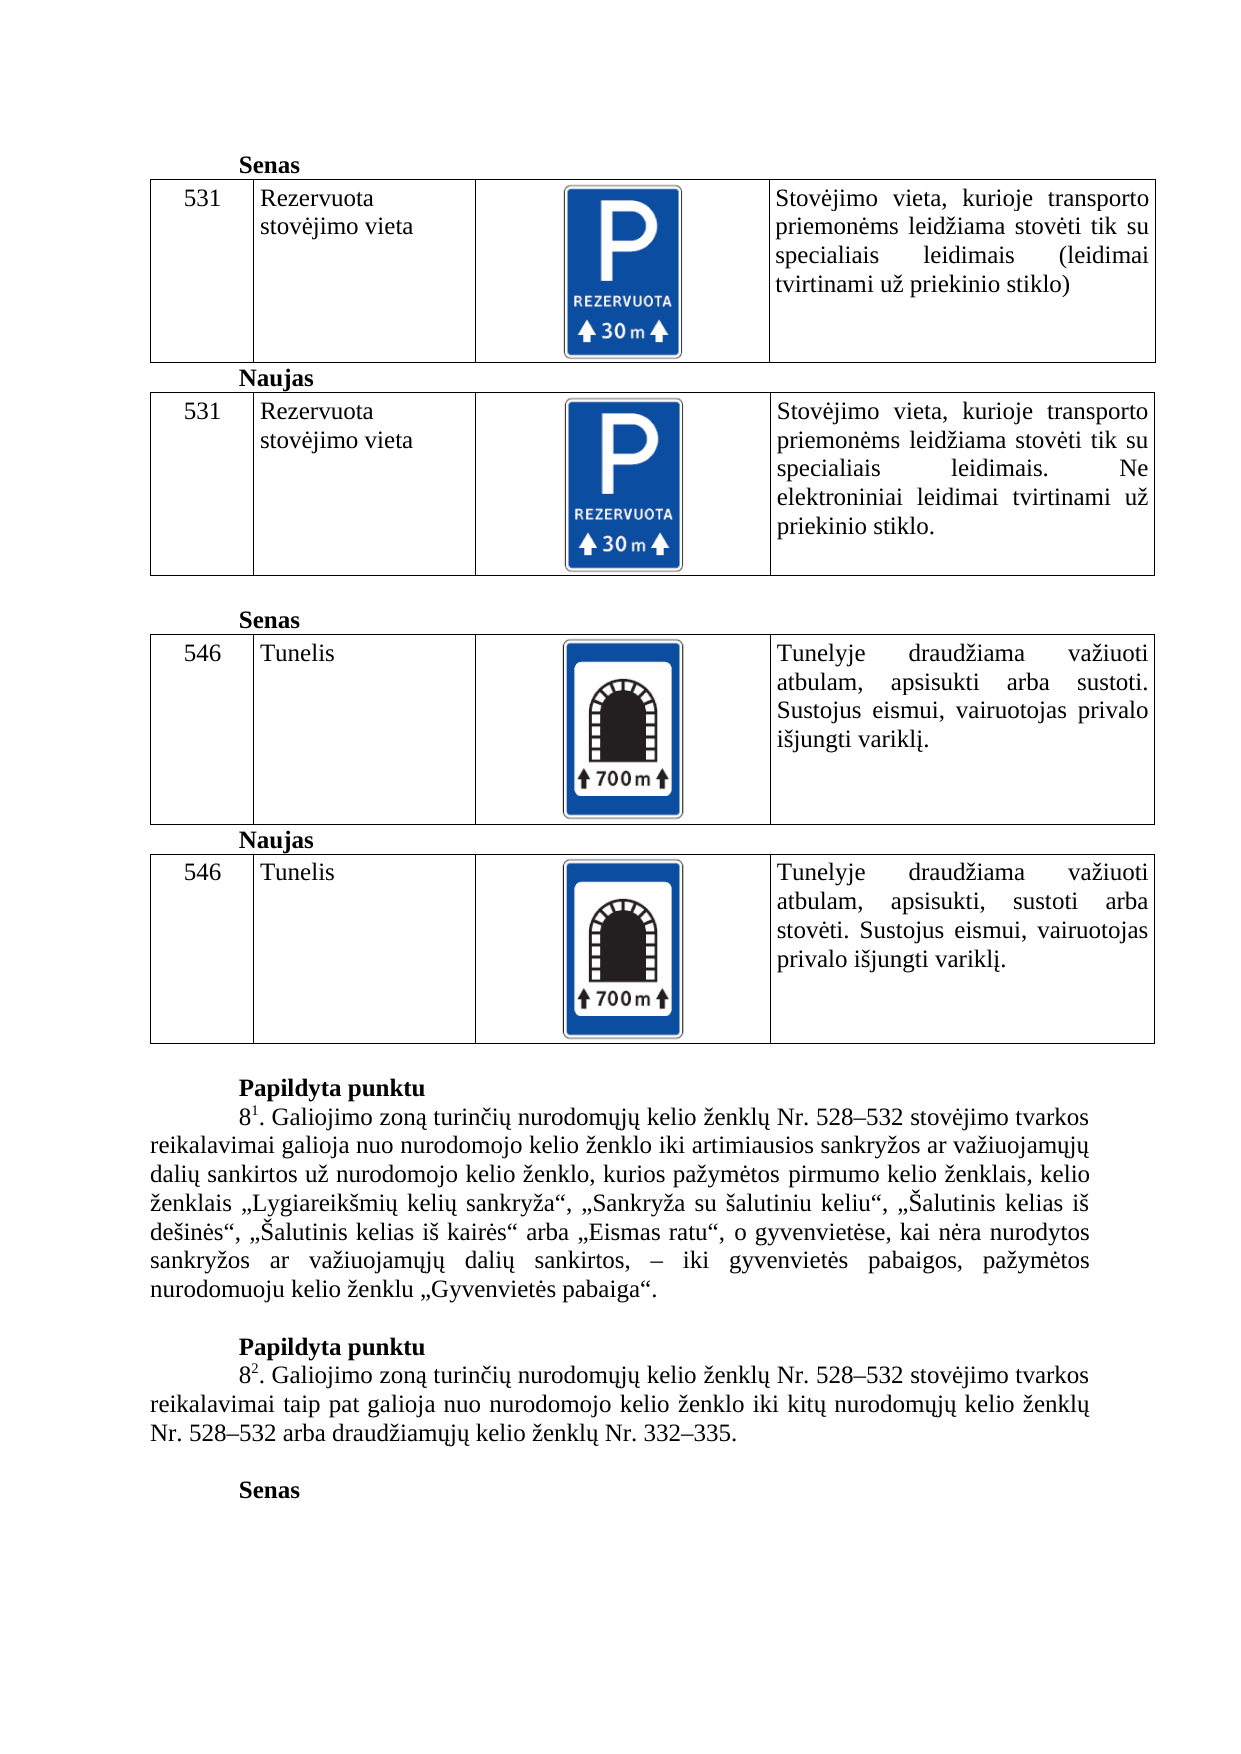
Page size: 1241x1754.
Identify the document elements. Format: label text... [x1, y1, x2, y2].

text 81. Galiojimo zoną turinčių nurodomųjų kelio ženklų Nr. 528–532 stovėjimo tvarkos reikalavimai galioja nuo nurodomojo kelio ženklo iki artimiausios sankryžos ar važiuojamųjų dalių sankirtos už nurodomojo kelio ženklo, kurios pažymėtos pirmumo kelio ženklais, kelio ženklais „Lygiareikšmių kelių sankryža“, „Sankryža su šalutiniu keliu“, „Šalutinis kelias iš dešinės“, „Šalutinis kelias iš kairės“ arba „Eismas ratu“, o gyvenvietėse, kai nėra nurodytos sankryžos ar važiuojamųjų dalių sankirtos, – iki gyvenvietės pabaigos, pažymėtos nurodomuoju kelio ženklu „Gyvenvietės pabaiga“. [150, 1102, 1090, 1303]
table_header Rezervuota stovėjimo vieta [254, 180, 475, 362]
picture [562, 182, 683, 360]
table_header 531 [151, 393, 253, 575]
table_header [476, 180, 769, 362]
table_header Tunelyje draudžiama važiuoti atbulam, apsisukti arba sustoti. Sustojus eismui, vairuotojas privalo išjungti variklį. [771, 635, 1154, 824]
table_header Tunelis [254, 635, 475, 824]
table_header Tunelis [254, 855, 475, 1043]
table_header 546 [151, 855, 253, 1043]
text Papildyta punktu [150, 1073, 1090, 1102]
table_header [476, 393, 770, 575]
picture [561, 857, 685, 1041]
text Naujas [150, 363, 1090, 392]
table_header 531 [151, 180, 253, 362]
text Senas [150, 150, 1090, 179]
table_header 546 [151, 635, 253, 824]
table_header [476, 635, 770, 824]
picture [563, 396, 684, 573]
table_header Stovėjimo vieta, kurioje transporto priemonėms leidžiama stovėti tik su specialiais leidimais (leidimai tvirtinami už priekinio stiklo) [770, 180, 1155, 362]
text Senas [150, 605, 1090, 634]
text 82. Galiojimo zoną turinčių nurodomųjų kelio ženklų Nr. 528–532 stovėjimo tvarkos reikalavimai taip pat galioja nuo nurodomojo kelio ženklo iki kitų nurodomųjų kelio ženklų Nr. 528–532 arba draudžiamųjų kelio ženklų Nr. 332–335. [150, 1360, 1090, 1447]
table_header Tunelyje draudžiama važiuoti atbulam, apsisukti, sustoti arba stovėti. Sustojus eismui, vairuotojas privalo išjungti variklį. [771, 855, 1154, 1043]
text Senas [150, 1475, 1090, 1504]
table_header Stovėjimo vieta, kurioje transporto priemonėms leidžiama stovėti tik su specialiais leidimais. Ne elektroniniai leidimai tvirtinami už priekinio stiklo. [771, 393, 1154, 575]
text Papildyta punktu [150, 1332, 1090, 1360]
picture [561, 637, 685, 821]
text Naujas [150, 825, 1090, 853]
table_header [476, 855, 770, 1043]
table_header Rezervuota stovėjimo vieta [254, 393, 475, 575]
